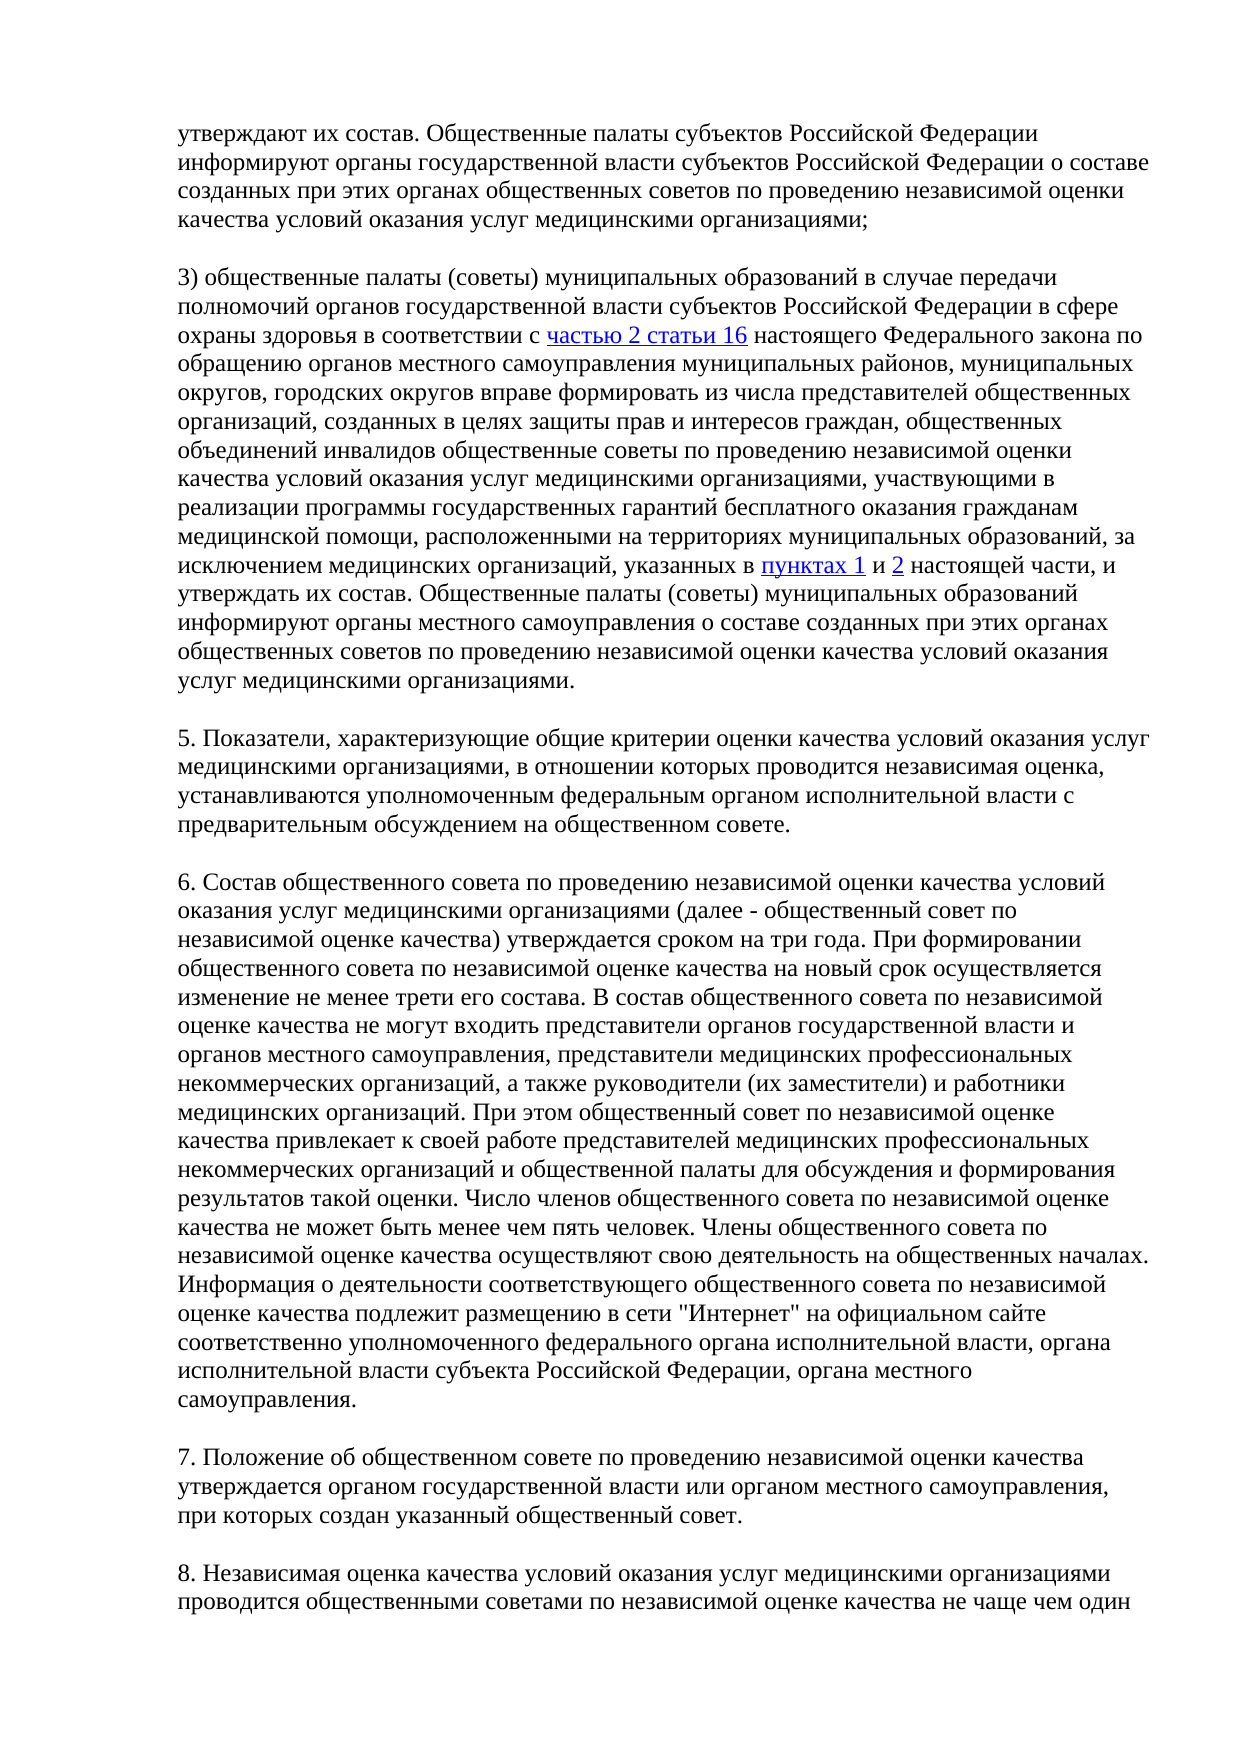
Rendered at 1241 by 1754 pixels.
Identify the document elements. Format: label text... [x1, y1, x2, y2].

text 5. Показатели, характеризующие общие критерии оценки качества условий оказания услуг медицинскими организациями, в отношении которых проводится независимая оценка, устанавливаются уполномоченным федеральным органом исполнительной власти с предварительным обсуждением на общественном совете. [177, 723, 1152, 838]
text 7. Положение об общественном совете по проведению независимой оценки качества утверждается органом государственной власти или органом местного самоуправления, при которых создан указанный общественный совет. [177, 1442, 1152, 1528]
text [177, 118, 1152, 233]
text 3) общественные палаты (советы) муниципальных образований в случае передачи полномочий органов государственной власти субъектов Российской Федерации в сфере охраны здоровья в соответствии с частью 2 статьи 16 настоящего Федерального закона по обращению органов местного самоуправления муниципальных районов, муниципальных округов, городских округов вправе формировать из числа представителей общественных организаций, созданных в целях защиты прав и интересов граждан, общественных объединений инвалидов общественные советы по проведению независимой оценки качества условий оказания услуг медицинскими организациями, участвующими в реализации программы государственных гарантий бесплатного оказания гражданам медицинской помощи, расположенными на территориях муниципальных образований, за исключением медицинских организаций, указанных в пунктах 1 и 2 настоящей части, и утверждать их состав. Общественные палаты (советы) муниципальных образований информируют органы местного самоуправления о составе созданных при этих органах общественных советов по проведению независимой оценки качества условий оказания услуг медицинскими организациями. [177, 262, 1152, 693]
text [177, 1558, 1152, 1615]
text 6. Состав общественного совета по проведению независимой оценки качества условий оказания услуг медицинскими организациями (далее - общественный совет по независимой оценке качества) утверждается сроком на три года. При формировании общественного совета по независимой оценке качества на новый срок осуществляется изменение не менее трети его состава. В состав общественного совета по независимой оценке качества не могут входить представители органов государственной власти и органов местного самоуправления, представители медицинских профессиональных некоммерческих организаций, а также руководители (их заместители) и работники медицинских организаций. При этом общественный совет по независимой оценке качества привлекает к своей работе представителей медицинских профессиональных некоммерческих организаций и общественной палаты для обсуждения и формирования результатов такой оценки. Число членов общественного совета по независимой оценке качества не может быть менее чем пять человек. Члены общественного совета по независимой оценке качества осуществляют свою деятельность на общественных началах. Информация о деятельности соответствующего общественного совета по независимой оценке качества подлежит размещению в сети "Интернет" на официальном сайте соответственно уполномоченного федерального органа исполнительной власти, органа исполнительной власти субъекта Российской Федерации, органа местного самоуправления. [177, 867, 1152, 1413]
